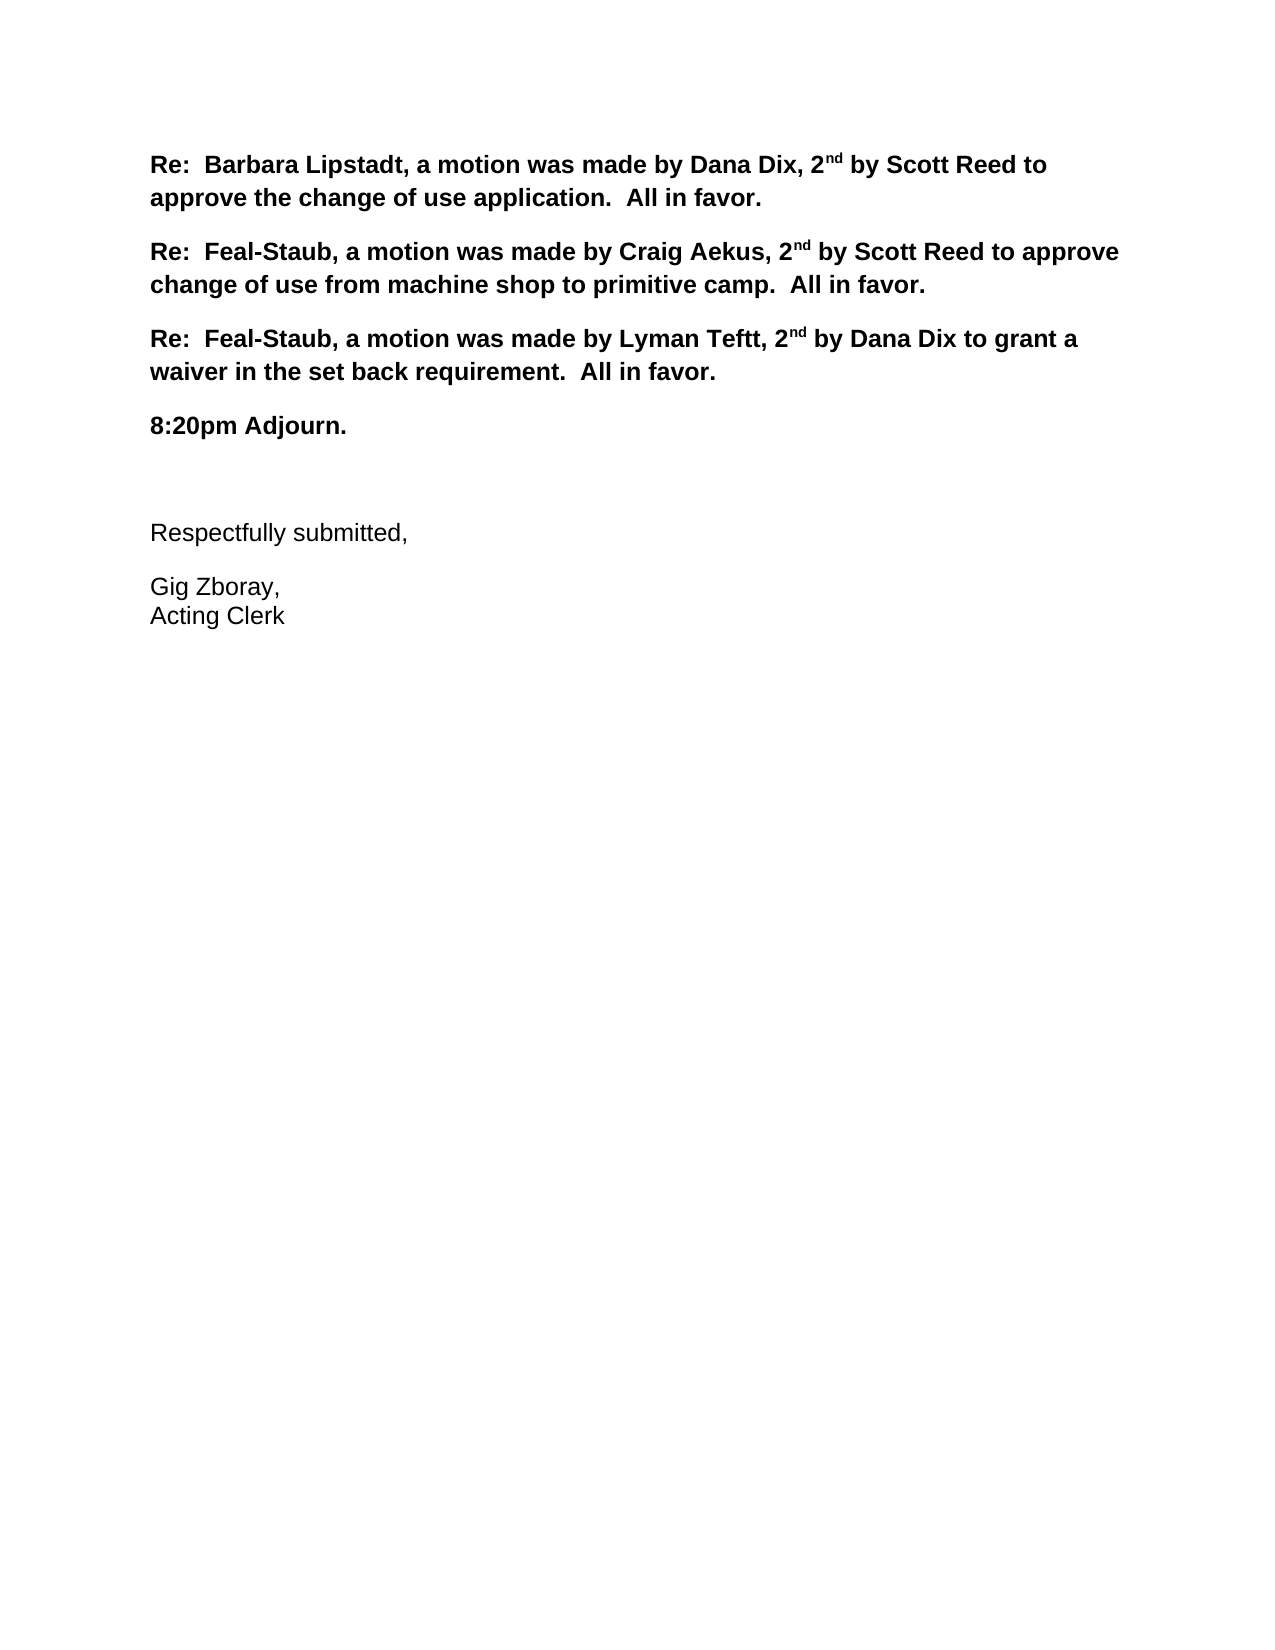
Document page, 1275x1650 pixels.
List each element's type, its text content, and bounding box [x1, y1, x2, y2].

text Re: Feal-Staub, a motion was made by Craig Aekus, 2nd by Scott Reed to approve change of use from machine shop to primitive camp. All in favor. [150, 237, 1125, 299]
text Gig Zboray, [150, 572, 1125, 601]
text Re: Feal-Staub, a motion was made by Lyman Teftt, 2nd by Dana Dix to grant a waiver in the set back requirement. All in favor. [150, 324, 1125, 386]
text Re: Barbara Lipstadt, a motion was made by Dana Dix, 2nd by Scott Reed to approve the change of use application. All in favor. [150, 150, 1125, 212]
text Acting Clerk [150, 601, 1125, 630]
text Respectfully submitted, [150, 518, 1125, 547]
text 8:20pm Adjourn. [150, 411, 1125, 439]
